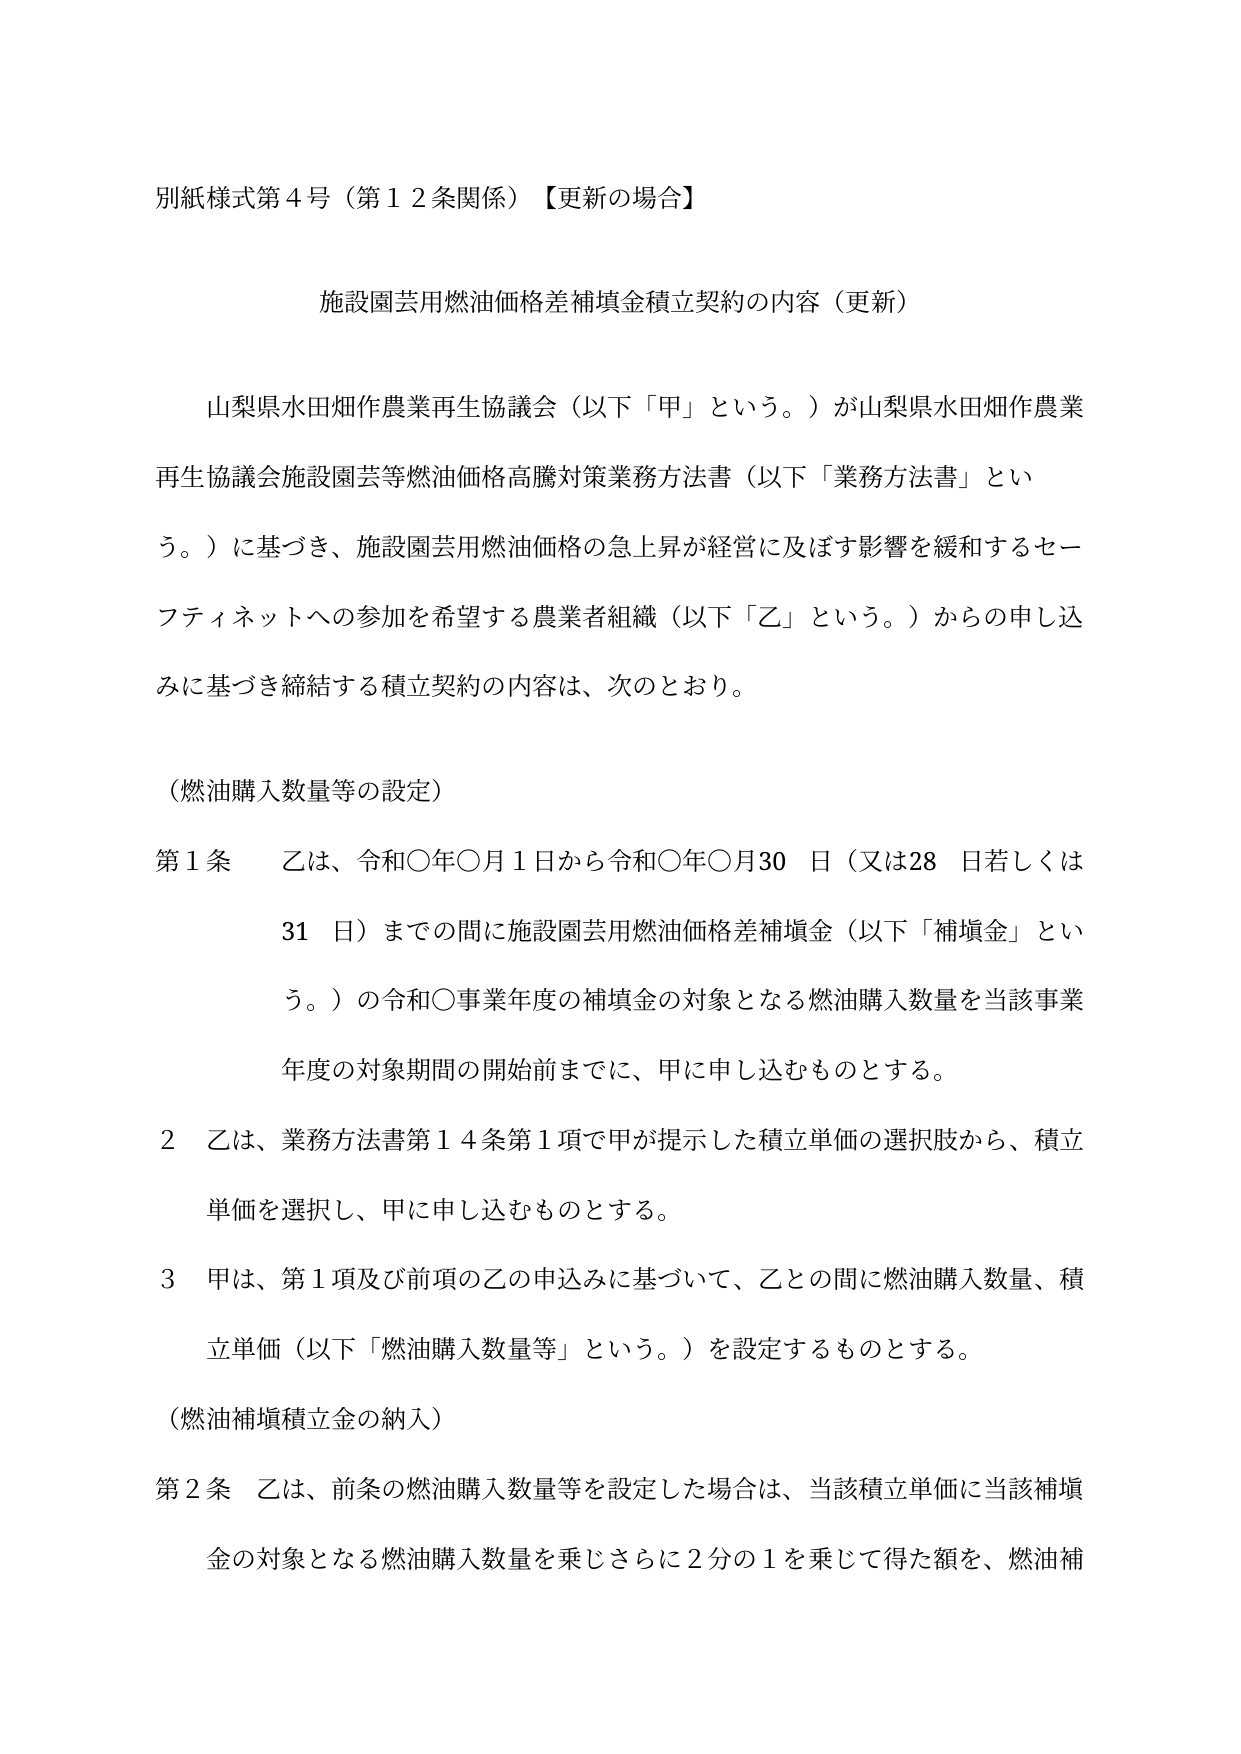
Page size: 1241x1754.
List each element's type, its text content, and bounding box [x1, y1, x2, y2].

text ３ 甲は、第１項及び前項の乙の申込みに基づいて、乙との間に燃油購入数量、積立単価（以下「燃油購入数量等」という。）を設定するものとする。 [156, 1243, 1084, 1383]
list 乙は、令和〇年〇月１日から令和〇年〇月30日（又は28日若しくは31日）までの間に施設園芸用燃油価格差補塡金（以下「補塡金」という。）の令和〇事業年度の補填金の対象となる燃油購入数量を当該事業年度の対象期間の開始前までに、甲に申し込むものとする。 [156, 824, 1084, 1104]
text （燃油補塡積立金の納入） [156, 1383, 1084, 1453]
text 山梨県水田畑作農業再生協議会（以下「甲」という。）が山梨県水田畑作農業再生協議会施設園芸等燃油価格高騰対策業務方法書（以下「業務方法書」という。）に基づき、施設園芸用燃油価格の急上昇が経営に及ぼす影響を緩和するセーフティネットへの参加を希望する農業者組織（以下「乙」という。）からの申し込みに基づき締結する積立契約の内容は、次のとおり。 [156, 371, 1084, 720]
text 施設園芸用燃油価格差補填金積立契約の内容（更新） [156, 266, 1084, 336]
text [156, 1453, 1084, 1592]
text （燃油購入数量等の設定） [156, 755, 1084, 824]
text 別紙様式第４号（第１２条関係）【更新の場合】 [156, 162, 1084, 231]
text ２ 乙は、業務方法書第１４条第１項で甲が提示した積立単価の選択肢から、積立単価を選択し、甲に申し込むものとする。 [156, 1104, 1084, 1243]
